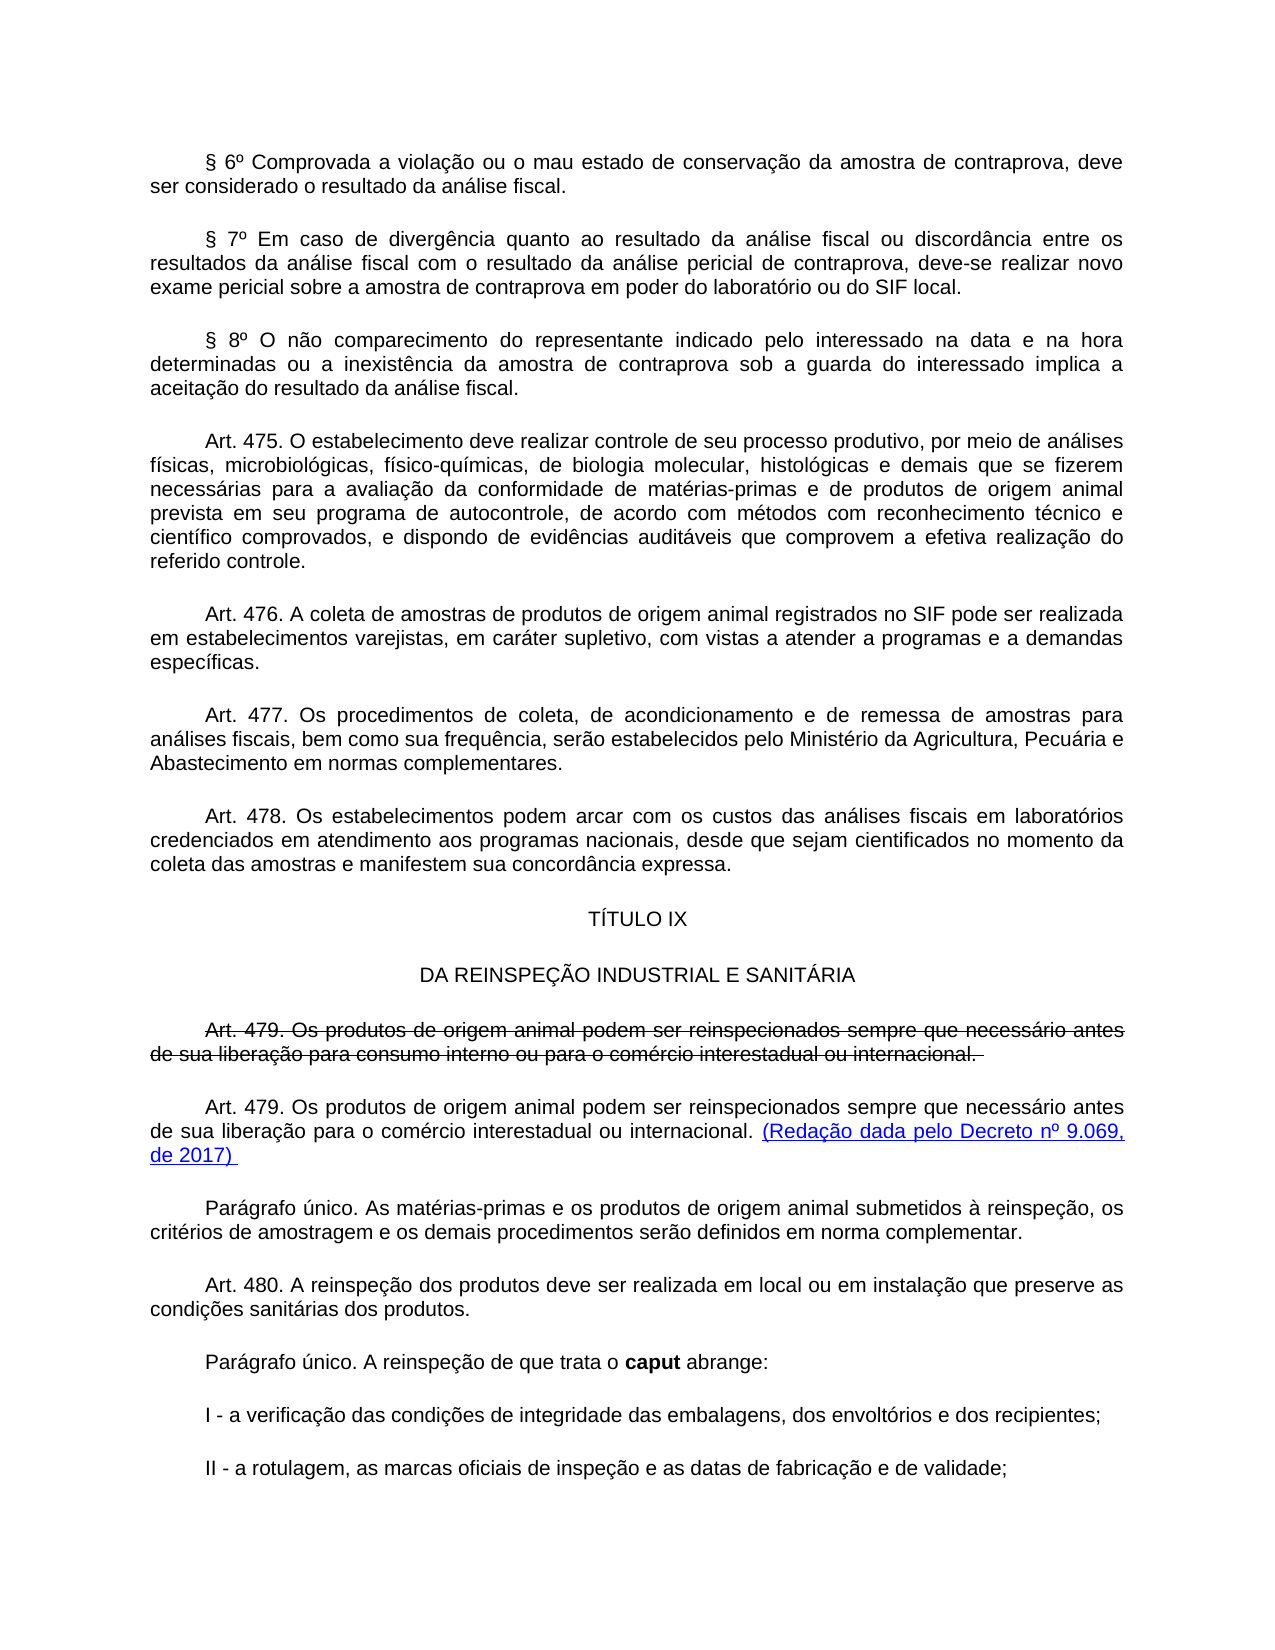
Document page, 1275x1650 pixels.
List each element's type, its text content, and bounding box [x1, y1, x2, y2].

text Art. 476. A coleta de amostras de produtos de origem animal registrados no SIF pode ser realizada em estabelecimentos varejistas, em caráter supletivo, com vistas a atender a programas e a demandas específicas. [150, 602, 1125, 674]
text Art. 475. O estabelecimento deve realizar controle de seu processo produtivo, por meio de análises físicas, microbiológicas, físico-químicas, de biologia molecular, histológicas e demais que se fizerem necessárias para a avaliação da conformidade de matérias-primas e de produtos de origem animal prevista em seu programa de autocontrole, de acordo com métodos com reconhecimento técnico e científico comprovados, e dispondo de evidências auditáveis que comprovem a efetiva realização do referido controle. [150, 429, 1125, 573]
text Art. 479. Os produtos de origem animal podem ser reinspecionados sempre que necessário antes de sua liberação para consumo interno ou para o comércio interestadual ou internacional. [150, 1018, 1125, 1066]
text § 7º Em caso de divergência quanto ao resultado da análise fiscal ou discordância entre os resultados da análise fiscal com o resultado da análise pericial de contraprova, deve-se realizar novo exame pericial sobre a amostra de contraprova em poder do laboratório ou do SIF local. [150, 227, 1125, 299]
text Parágrafo único. A reinspeção de que trata o caput abrange: [150, 1350, 1125, 1374]
text II - a rotulagem, as marcas oficiais de inspeção e as datas de fabricação e de validade; [150, 1456, 1125, 1480]
text Art. 479. Os produtos de origem animal podem ser reinspecionados sempre que necessário antes de sua liberação para o comércio interestadual ou internacional. (Redação dada pelo Decreto nº 9.069, de 2017) [150, 1095, 1125, 1167]
text Parágrafo único. As matérias-primas e os produtos de origem animal submetidos à reinspeção, os critérios de amostragem e os demais procedimentos serão definidos em norma complementar. [150, 1196, 1125, 1244]
text § 8º O não comparecimento do representante indicado pelo interessado na data e na hora determinadas ou a inexistência da amostra de contraprova sob a guarda do interessado implica a aceitação do resultado da análise fiscal. [150, 328, 1125, 400]
text § 6º Comprovada a violação ou o mau estado de conservação da amostra de contraprova, deve ser considerado o resultado da análise fiscal. [150, 150, 1125, 198]
text Art. 478. Os estabelecimentos podem arcar com os custos das análises fiscais em laboratórios credenciados em atendimento aos programas nacionais, desde que sejam cientificados no momento da coleta das amostras e manifestem sua concordância expressa. [150, 804, 1125, 876]
text DA REINSPEÇÃO INDUSTRIAL E SANITÁRIA [150, 962, 1125, 986]
text I - a verificação das condições de integridade das embalagens, dos envoltórios e dos recipientes; [150, 1403, 1125, 1427]
text Art. 477. Os procedimentos de coleta, de acondicionamento e de remessa de amostras para análises fiscais, bem como sua frequência, serão estabelecidos pelo Ministério da Agricultura, Pecuária e Abastecimento em normas complementares. [150, 703, 1125, 775]
text TÍTULO IX [150, 907, 1125, 931]
text Art. 480. A reinspeção dos produtos deve ser realizada em local ou em instalação que preserve as condições sanitárias dos produtos. [150, 1273, 1125, 1321]
